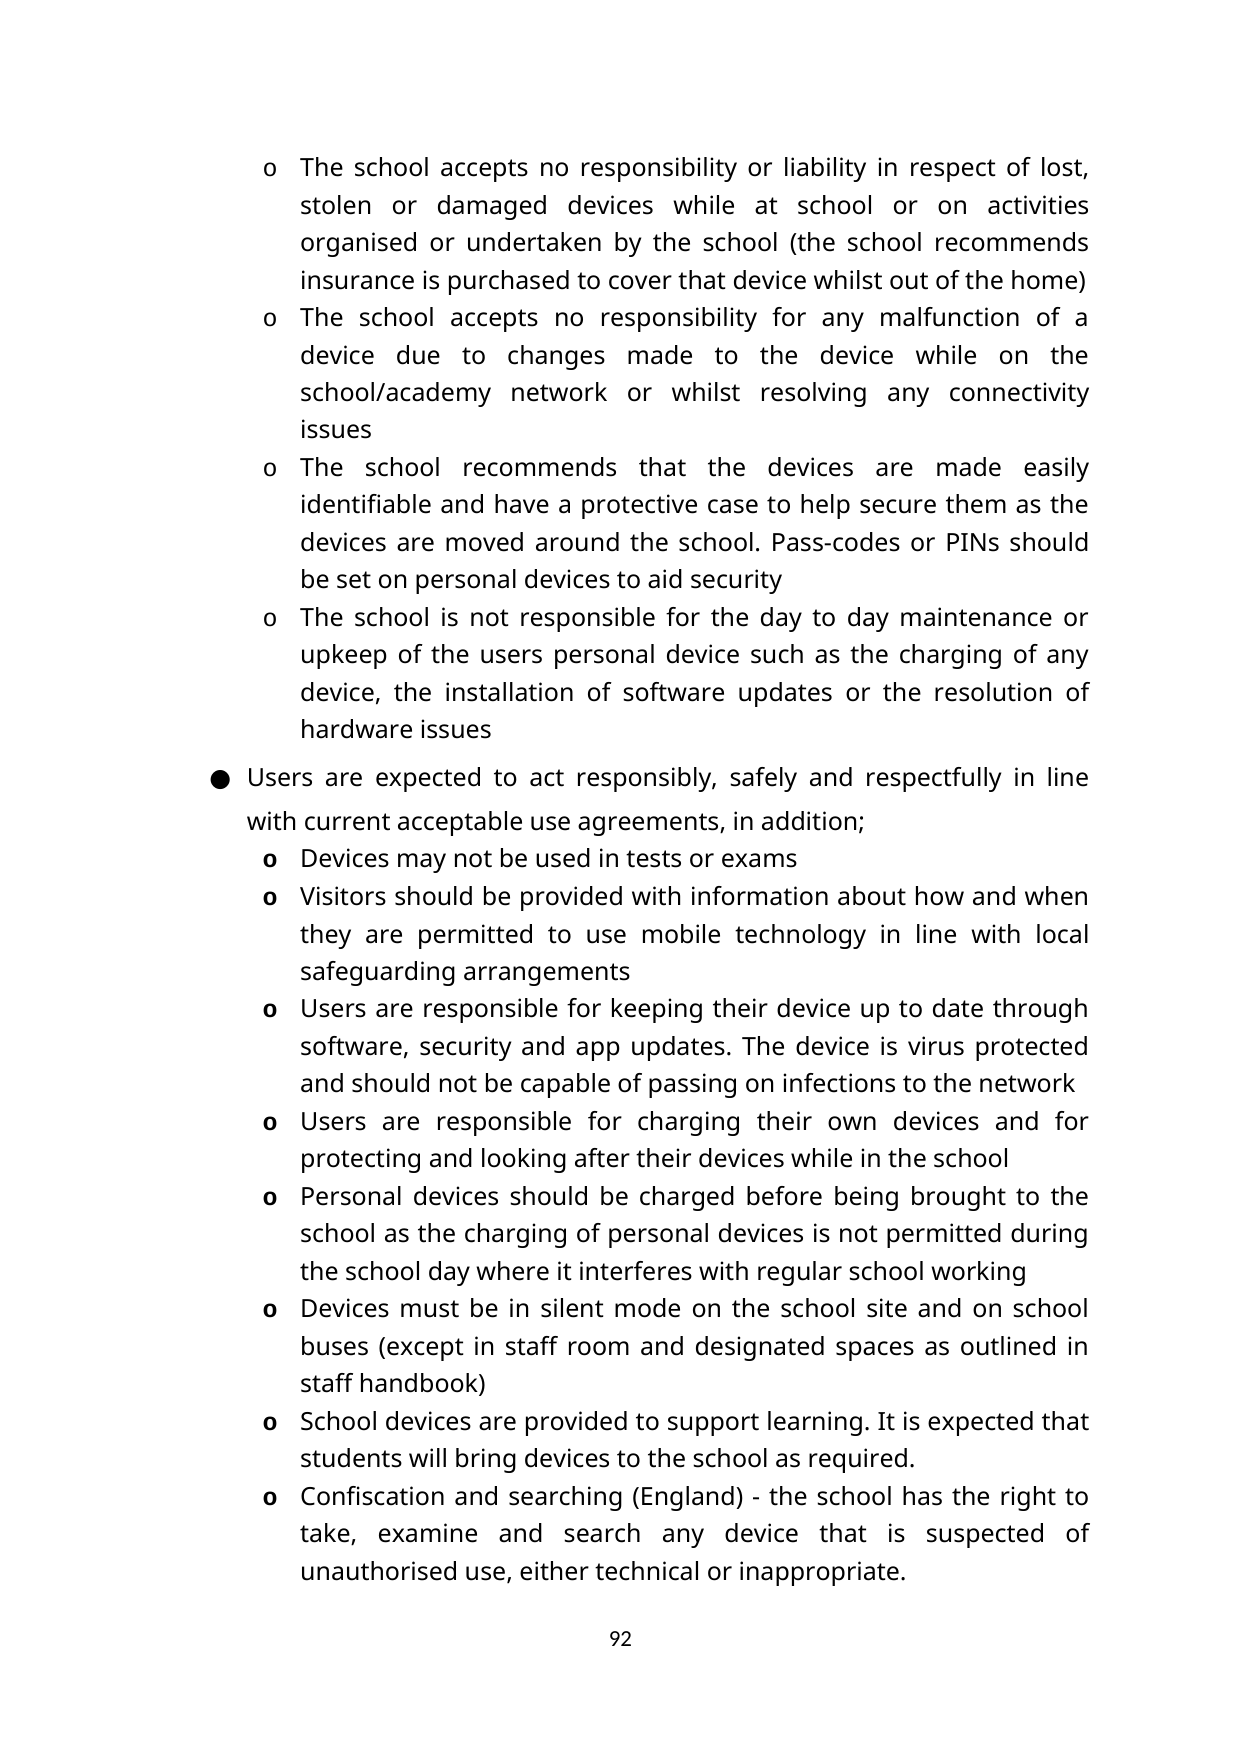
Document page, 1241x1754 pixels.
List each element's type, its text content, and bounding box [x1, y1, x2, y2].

list Confiscation and searching (England) - the school has the right to take, examine and search any device that is suspected of unauthorised use, either technical or inappropriate. [262, 1478, 1090, 1587]
list Visitors should be provided with information about how and when they are permitted to use mobile technology in line with local safeguarding arrangements [262, 879, 1090, 988]
list Users are responsible for charging their own devices and for protecting and looking after their devices while in the school [262, 1103, 1090, 1175]
list Devices may not be used in tests or exams [262, 841, 1090, 875]
list The school accepts no responsibility for any malfunction of a device due to changes made to the device while on the school/academy network or whilst resolving any connectivity issues [262, 300, 1090, 446]
list The school recommends that the devices are made easily identifiable and have a protective case to help secure them as the devices are moved around the school. Pass-codes or PINs should be set on personal devices to aid security [262, 449, 1090, 596]
list Devices must be in silent mode on the school site and on school buses (except in staff room and designated spaces as outlined in staff handbook) [262, 1291, 1090, 1400]
list The school accepts no responsibility or liability in respect of lost, stolen or damaged devices while at school or on activities organised or undertaken by the school (the school recommends insurance is purchased to cover that device whilst out of the home) [262, 150, 1090, 296]
list The school is not responsible for the day to day maintenance or upkeep of the users personal device such as the charging of any device, the installation of software updates or the resolution of hardware issues [262, 599, 1090, 746]
list Users are responsible for keeping their device up to date through software, security and app updates. The device is virus protected and should not be capable of passing on infections to the network [262, 991, 1090, 1100]
list Personal devices should be charged before being brought to the school as the charging of personal devices is not permitted during the school day where it interferes with regular school working [262, 1178, 1090, 1288]
list Users are expected to act responsibly, safely and respectfully in line with current acceptable use agreements, in addition; [209, 749, 1090, 838]
list School devices are provided to support learning. It is expected that students will bring devices to the school as required. [262, 1403, 1090, 1475]
